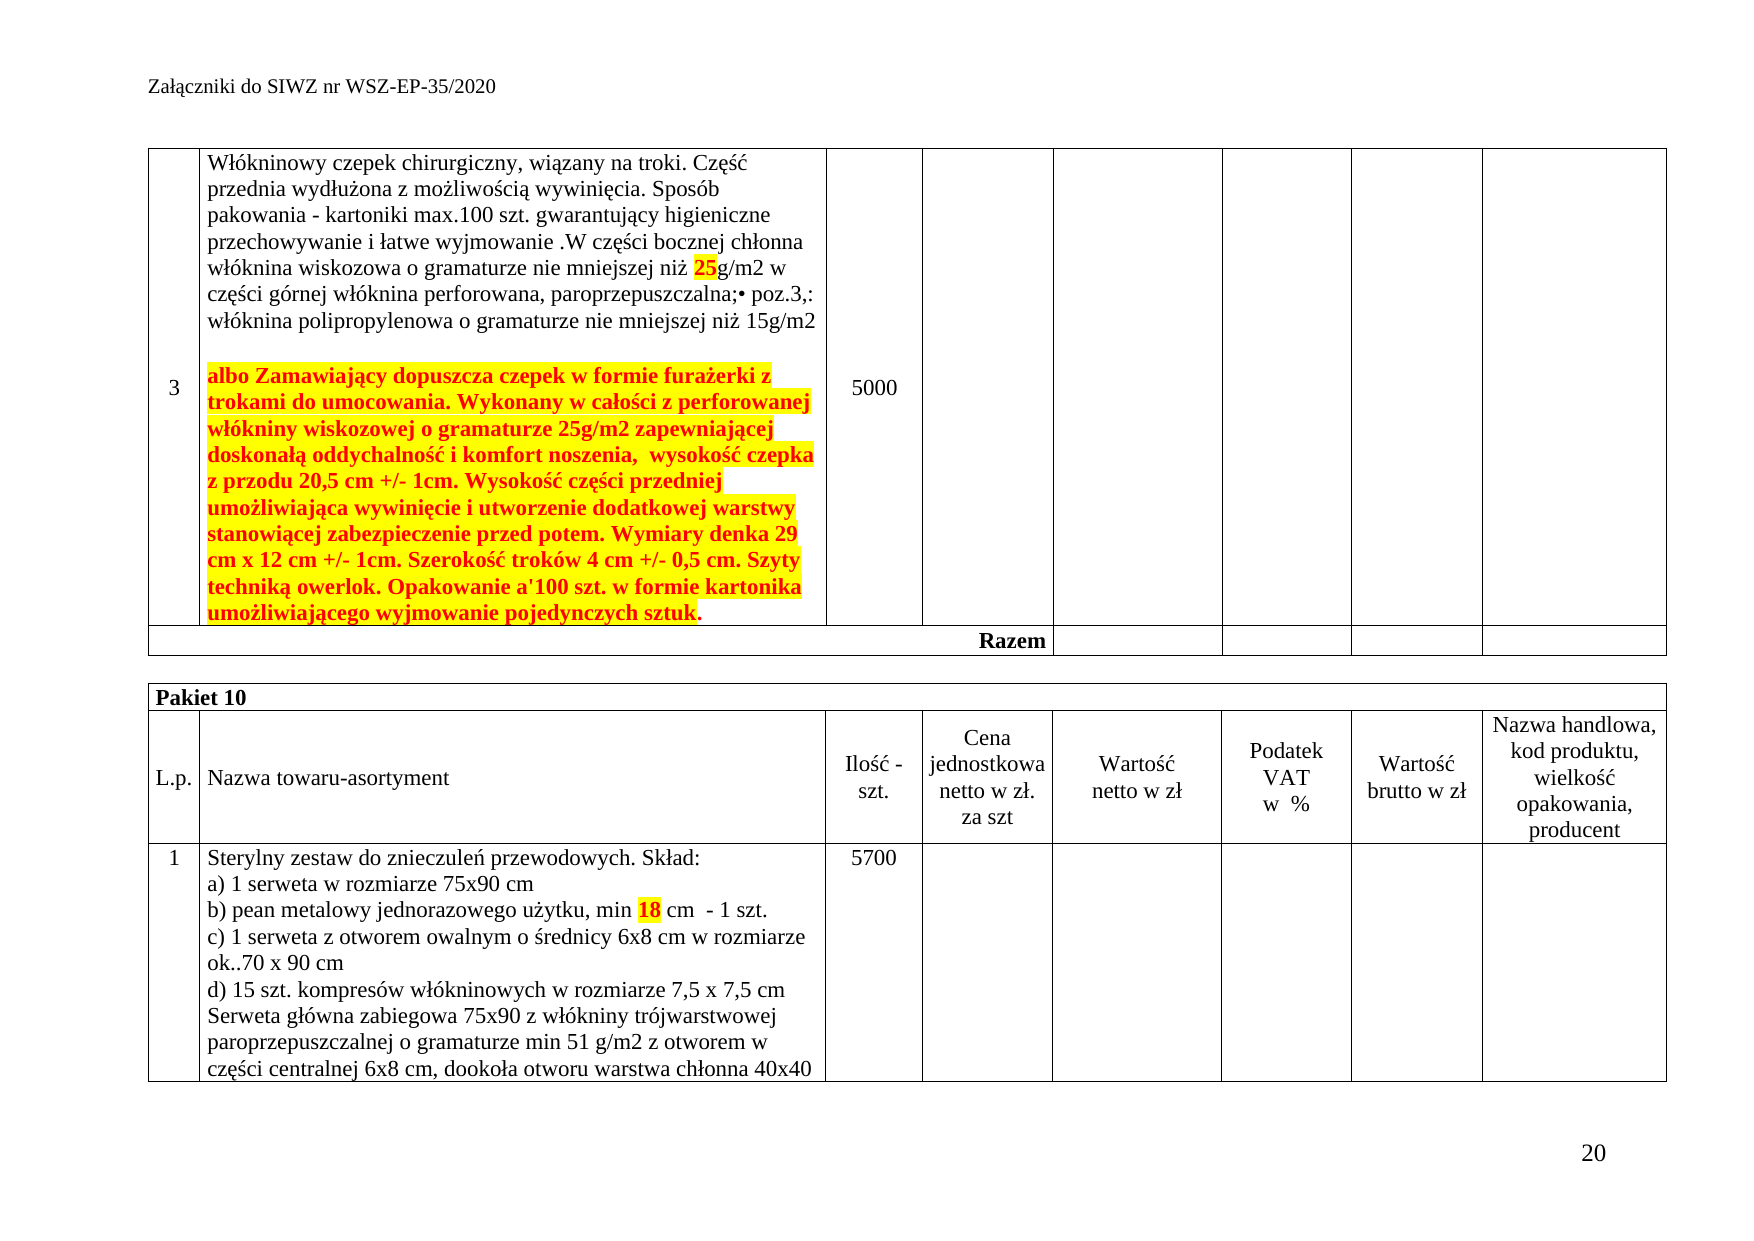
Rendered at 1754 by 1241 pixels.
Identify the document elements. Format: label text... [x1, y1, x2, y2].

table_cell Włókninowy czepek chirurgiczny, wiązany na troki. Część przednia wydłużona z możliwością wywinięcia. Sposób pakowania - kartoniki max.100 szt. gwarantujący higieniczne przechowywanie i łatwe wyjmowanie .W części bocznej chłonna włóknina wiskozowa o gramaturze nie mniejszej niż 25g/m2 w części górnej włóknina perforowana, paroprzepuszczalna;• poz.3,: włóknina polipropylenowa o gramaturze nie mniejszej niż 15g/m2 albo Zamawiający dopuszcza czepek w formie furażerki z trokami do umocowania. Wykonany w całości z perforowanej włókniny wiskozowej o gramaturze 25g/m2 zapewniającej doskonałą oddychalność i komfort noszenia, wysokość czepka z przodu 20,5 cm +/- 1cm. Wysokość części przedniej umożliwiająca wywinięcie i utworzenie dodatkowej warstwy stanowiącej zabezpieczenie przed potem. Wymiary denka 29 cm x 12 cm +/- 1cm. Szerokość troków 4 cm +/- 0,5 cm. Szyty techniką owerlok. Opakowanie a'100 szt. w formie kartonika umożliwiającego wyjmowanie pojedynczych sztuk. [200, 149, 826, 625]
table_cell [1483, 844, 1666, 1081]
table_cell Nazwa towaru-asortyment [200, 711, 825, 843]
table_cell [1223, 626, 1351, 655]
table_cell L.p. [149, 711, 199, 843]
table_cell Cena jednostkowa netto w zł. za szt [923, 711, 1052, 843]
table_cell 1 [149, 844, 199, 1081]
table_cell [1352, 626, 1482, 655]
table_cell [923, 844, 1052, 1081]
table_cell [1222, 844, 1351, 1081]
table_cell [1352, 844, 1482, 1081]
table_cell [1223, 149, 1351, 625]
table_cell [1483, 626, 1666, 655]
table_cell Wartość brutto w zł [1352, 711, 1482, 843]
table_cell 3 [149, 149, 199, 625]
table_header Pakiet 10 [149, 684, 1666, 710]
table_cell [200, 844, 825, 1081]
table_cell [1053, 844, 1221, 1081]
table_cell [1054, 626, 1222, 655]
table_cell [1352, 149, 1482, 625]
table_cell 5700 [826, 844, 922, 1081]
table_cell [1054, 149, 1222, 625]
table_cell Ilość -szt. [826, 711, 922, 843]
table_cell Wartość netto w zł [1053, 711, 1221, 843]
table_cell [1483, 149, 1666, 625]
table_cell Podatek VAT w % [1222, 711, 1351, 843]
table_cell 5000 [827, 149, 922, 625]
table_cell [923, 149, 1053, 625]
table_cell Nazwa handlowa, kod produktu, wielkość opakowania, producent [1483, 711, 1666, 843]
table_cell Razem [149, 626, 1053, 655]
